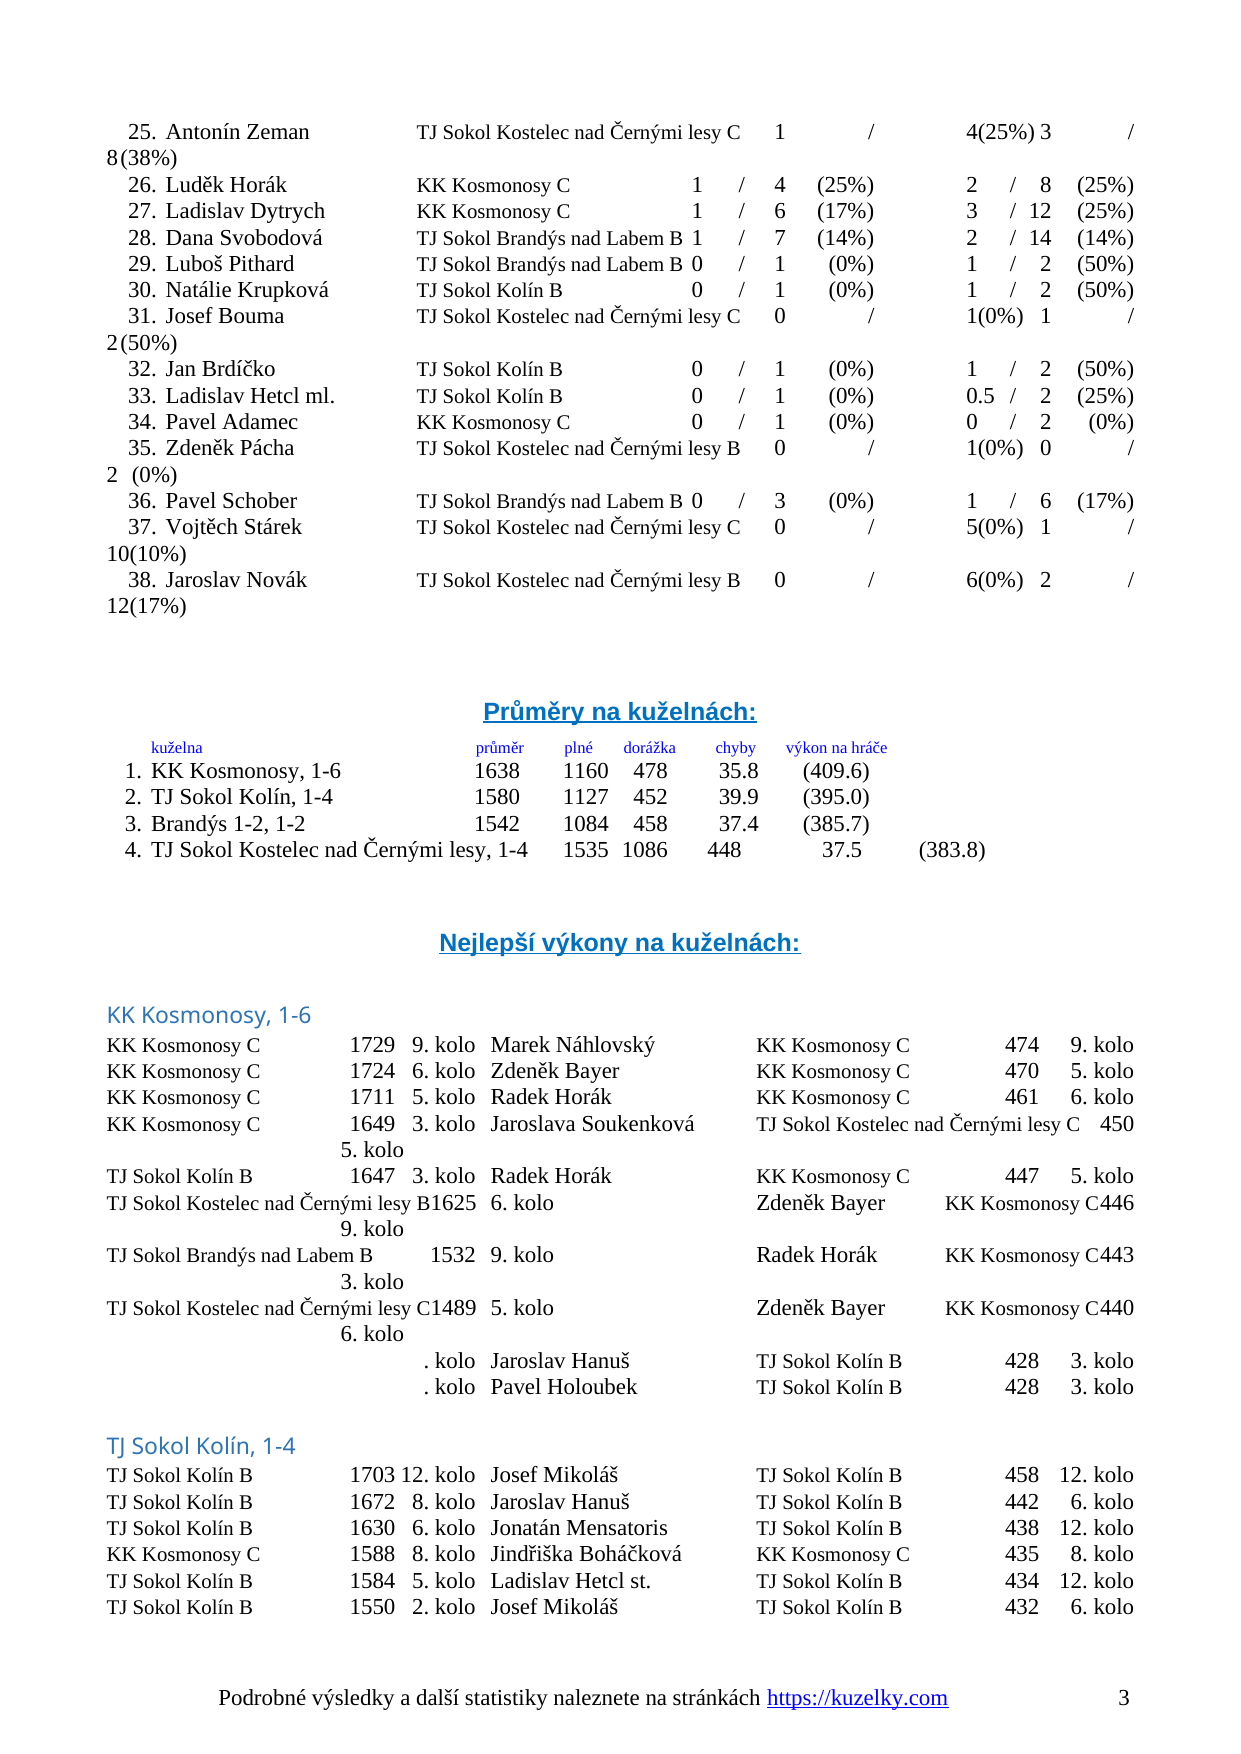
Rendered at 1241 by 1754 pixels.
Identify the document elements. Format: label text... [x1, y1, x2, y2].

text 29. Luboš Pithard TJ Sokol Brandýs nad Labem B 0 / 1 (0%) 1 / 2 (50%) [106, 250, 1134, 276]
text KK Kosmonosy C 1711 5. kolo Radek Horák KK Kosmonosy C 461 6. kolo [106, 1083, 1134, 1110]
text KK Kosmonosy C 1649 3. kolo Jaroslava Soukenková TJ Sokol Kostelec nad Černými lesy C 450 5. kolo [106, 1110, 1134, 1162]
text TJ Sokol Kostelec nad Černými lesy B 1625 6. kolo Zdeněk Bayer KK Kosmonosy C 446 9. kolo [106, 1189, 1134, 1241]
text TJ Sokol Kolín B 1550 2. kolo Josef Mikoláš TJ Sokol Kolín B 432 6. kolo [106, 1593, 1134, 1619]
text 31. Josef Bouma TJ Sokol Kostelec nad Černými lesy C 0 / 1 (0%) 1 / 2 (50%) [106, 303, 1134, 355]
text Nejlepší výkony na kuželnách: [94, 928, 1145, 956]
text 1. KK Kosmonosy, 1-6 1638 1160 478 35.8 (409.6) [106, 757, 1134, 783]
text kuželna průměr plné dorážka chyby výkon na hráče [106, 738, 1134, 757]
text 3. Brandýs 1-2, 1-2 1542 1084 458 37.4 (385.7) [106, 810, 1134, 836]
text . kolo Pavel Holoubek TJ Sokol Kolín B 428 3. kolo [106, 1373, 1134, 1399]
text 37. Vojtěch Stárek TJ Sokol Kostelec nad Černými lesy C 0 / 5 (0%) 1 / 10 (10%) [106, 513, 1134, 566]
text KK Kosmonosy C 1588 8. kolo Jindřiška Boháčková KK Kosmonosy C 435 8. kolo [106, 1540, 1134, 1567]
text 28. Dana Svobodová TJ Sokol Brandýs nad Labem B 1 / 7 (14%) 2 / 14 (14%) [106, 223, 1134, 250]
text 34. Pavel Adamec KK Kosmonosy C 0 / 1 (0%) 0 / 2 (0%) [106, 408, 1134, 434]
text 26. Luděk Horák KK Kosmonosy C 1 / 4 (25%) 2 / 8 (25%) [106, 171, 1134, 197]
text 35. Zdeněk Pácha TJ Sokol Kostelec nad Černými lesy B 0 / 1 (0%) 0 / 2 (0%) [106, 434, 1134, 487]
text 30. Natálie Krupková TJ Sokol Kolín B 0 / 1 (0%) 1 / 2 (50%) [106, 276, 1134, 303]
text 27. Ladislav Dytrych KK Kosmonosy C 1 / 6 (17%) 3 / 12 (25%) [106, 197, 1134, 223]
text KK Kosmonosy C 1724 6. kolo Zdeněk Bayer KK Kosmonosy C 470 5. kolo [106, 1057, 1134, 1083]
text 38. Jaroslav Novák TJ Sokol Kostelec nad Černými lesy B 0 / 6 (0%) 2 / 12 (17%) [106, 566, 1134, 619]
text TJ Sokol Kostelec nad Černými lesy C 1489 5. kolo Zdeněk Bayer KK Kosmonosy C 440 6. kolo [106, 1294, 1134, 1347]
text 36. Pavel Schober TJ Sokol Brandýs nad Labem B 0 / 3 (0%) 1 / 6 (17%) [106, 487, 1134, 513]
text TJ Sokol Kolín B 1672 8. kolo Jaroslav Hanuš TJ Sokol Kolín B 442 6. kolo [106, 1488, 1134, 1514]
subtitle TJ Sokol Kolín, 1-4 [106, 1430, 1134, 1461]
subtitle KK Kosmonosy, 1-6 [106, 999, 1134, 1031]
text 4. TJ Sokol Kostelec nad Černými lesy, 1-4 1535 1086 448 37.5 (383.8) [106, 836, 1134, 862]
text 2. TJ Sokol Kolín, 1-4 1580 1127 452 39.9 (395.0) [106, 783, 1134, 810]
text TJ Sokol Brandýs nad Labem B 1532 9. kolo Radek Horák KK Kosmonosy C 443 3. kolo [106, 1241, 1134, 1294]
text Průměry na kuželnách: [94, 697, 1145, 725]
text KK Kosmonosy C 1729 9. kolo Marek Náhlovský KK Kosmonosy C 474 9. kolo [106, 1031, 1134, 1057]
text TJ Sokol Kolín B 1584 5. kolo Ladislav Hetcl st. TJ Sokol Kolín B 434 12. kolo [106, 1567, 1134, 1593]
text TJ Sokol Kolín B 1630 6. kolo Jonatán Mensatoris TJ Sokol Kolín B 438 12. kolo [106, 1514, 1134, 1540]
text . kolo Jaroslav Hanuš TJ Sokol Kolín B 428 3. kolo [106, 1347, 1134, 1373]
text TJ Sokol Kolín B 1703 12. kolo Josef Mikoláš TJ Sokol Kolín B 458 12. kolo [106, 1461, 1134, 1488]
text 33. Ladislav Hetcl ml. TJ Sokol Kolín B 0 / 1 (0%) 0.5 / 2 (25%) [106, 382, 1134, 408]
text 32. Jan Brdíčko TJ Sokol Kolín B 0 / 1 (0%) 1 / 2 (50%) [106, 355, 1134, 382]
text 25. Antonín Zeman TJ Sokol Kostelec nad Černými lesy C 1 / 4 (25%) 3 / 8 (38%) [106, 118, 1134, 171]
text TJ Sokol Kolín B 1647 3. kolo Radek Horák KK Kosmonosy C 447 5. kolo [106, 1162, 1134, 1189]
